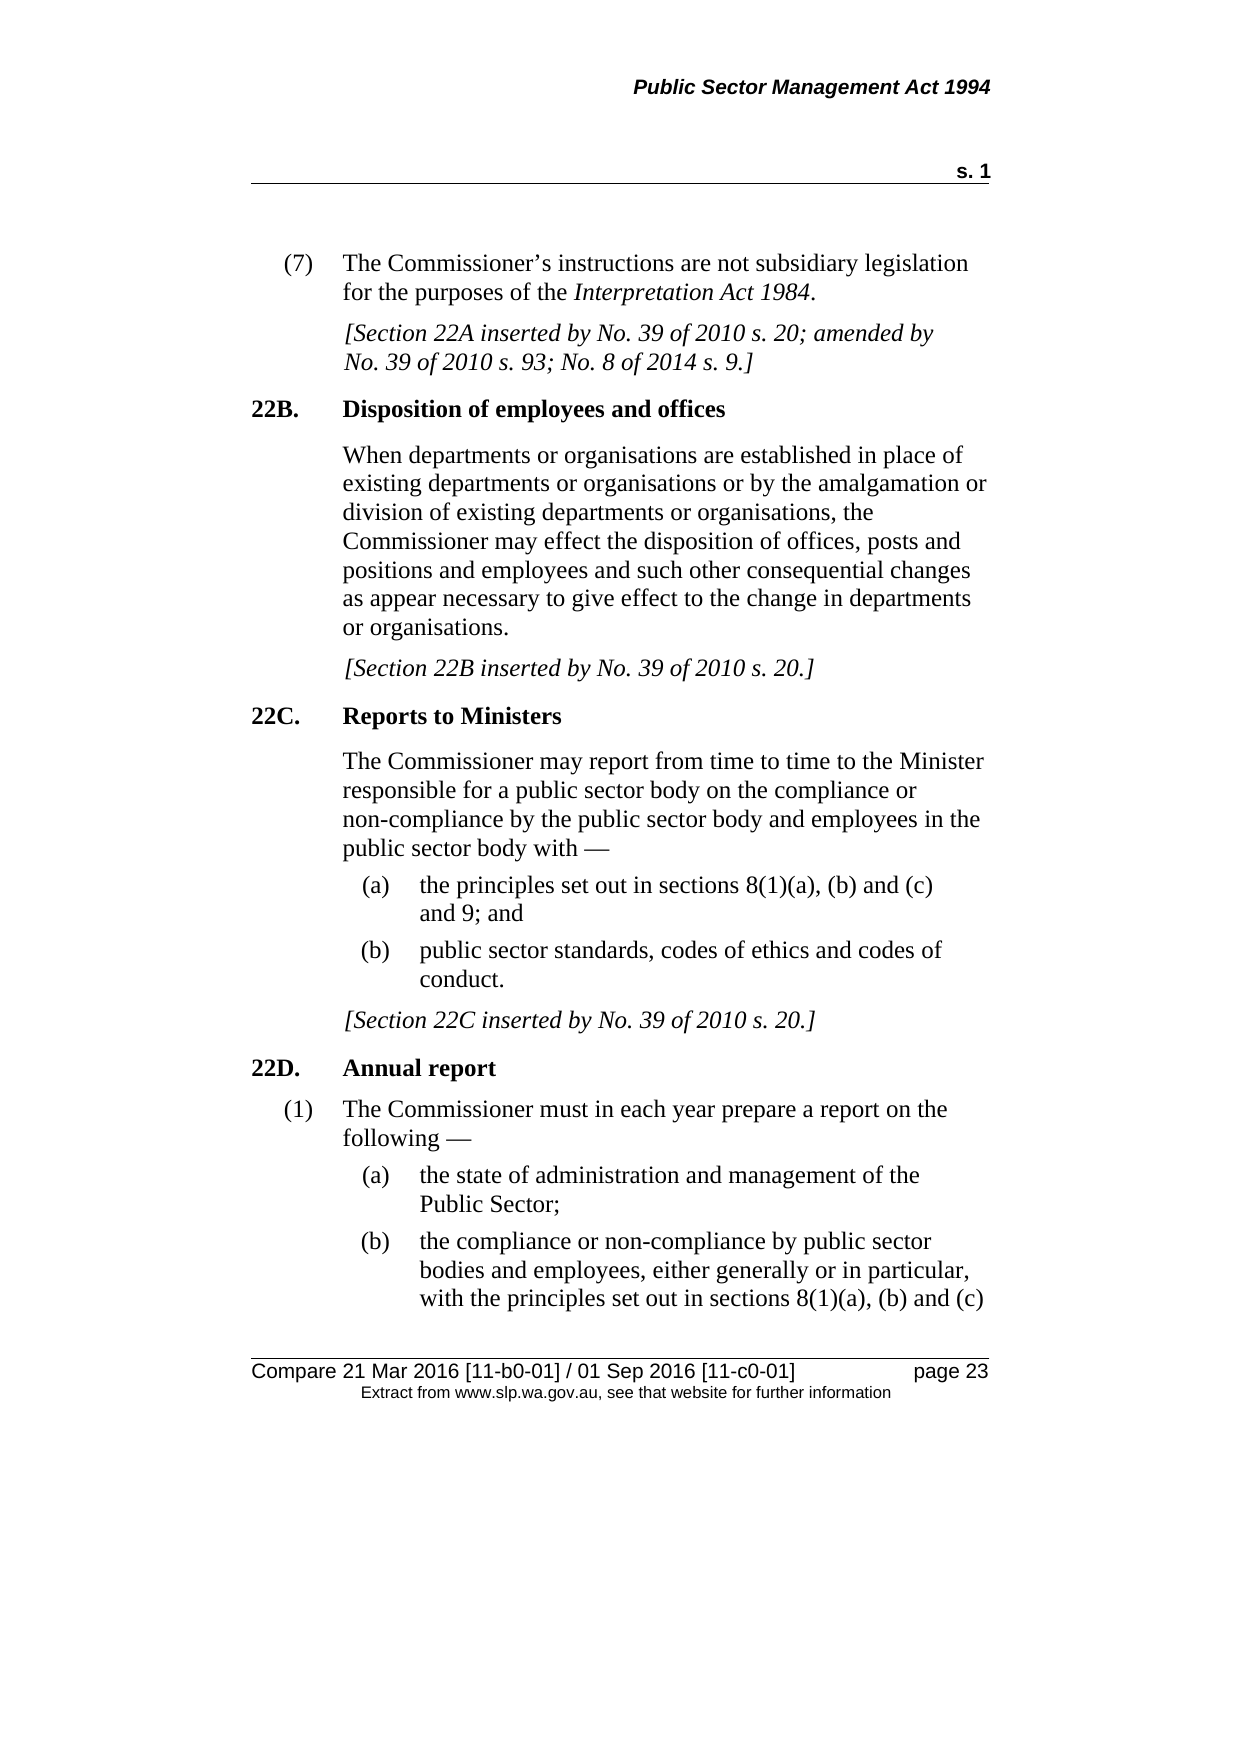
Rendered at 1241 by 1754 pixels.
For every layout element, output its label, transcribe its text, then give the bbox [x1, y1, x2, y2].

text (7) The Commissioner’s instructions are not subsidiary legislation for the purposes of the Interpretation Act 1984. [251, 248, 989, 306]
text When departments or organisations are established in place of existing departments or organisations or by the amalgamation or division of existing departments or organisations, the Commissioner may effect the disposition of offices, posts and positions and employees and such other consequential changes as appear necessary to give effect to the change in departments or organisations. [251, 440, 989, 641]
text (a) the principles set out in sections 8(1)(a), (b) and (c) and 9; and [251, 870, 989, 927]
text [251, 1226, 989, 1312]
text The Commissioner may report from time to time to the Minister responsible for a public sector body on the compliance or non-compliance by the public sector body and employees in the public sector body with — [251, 746, 989, 861]
text [Section 22C inserted by No. 39 of 2010 s. 20.] [251, 1006, 989, 1034]
text [Section 22B inserted by No. 39 of 2010 s. 20.] [251, 653, 989, 682]
text (1) The Commissioner must in each year prepare a report on the following — [251, 1094, 989, 1152]
subtitle 22B. Disposition of employees and offices [251, 394, 989, 423]
text (b) public sector standards, codes of ethics and codes of conduct. [251, 936, 989, 993]
subtitle 22D. Annual report [251, 1053, 989, 1082]
text (a) the state of administration and management of the Public Sector; [251, 1160, 989, 1218]
subtitle 22C. Reports to Ministers [251, 701, 989, 730]
text [Section 22A inserted by No. 39 of 2010 s. 20; amended by No. 39 of 2010 s. 93; No. 8 of 2014 s. 9.] [251, 318, 989, 376]
